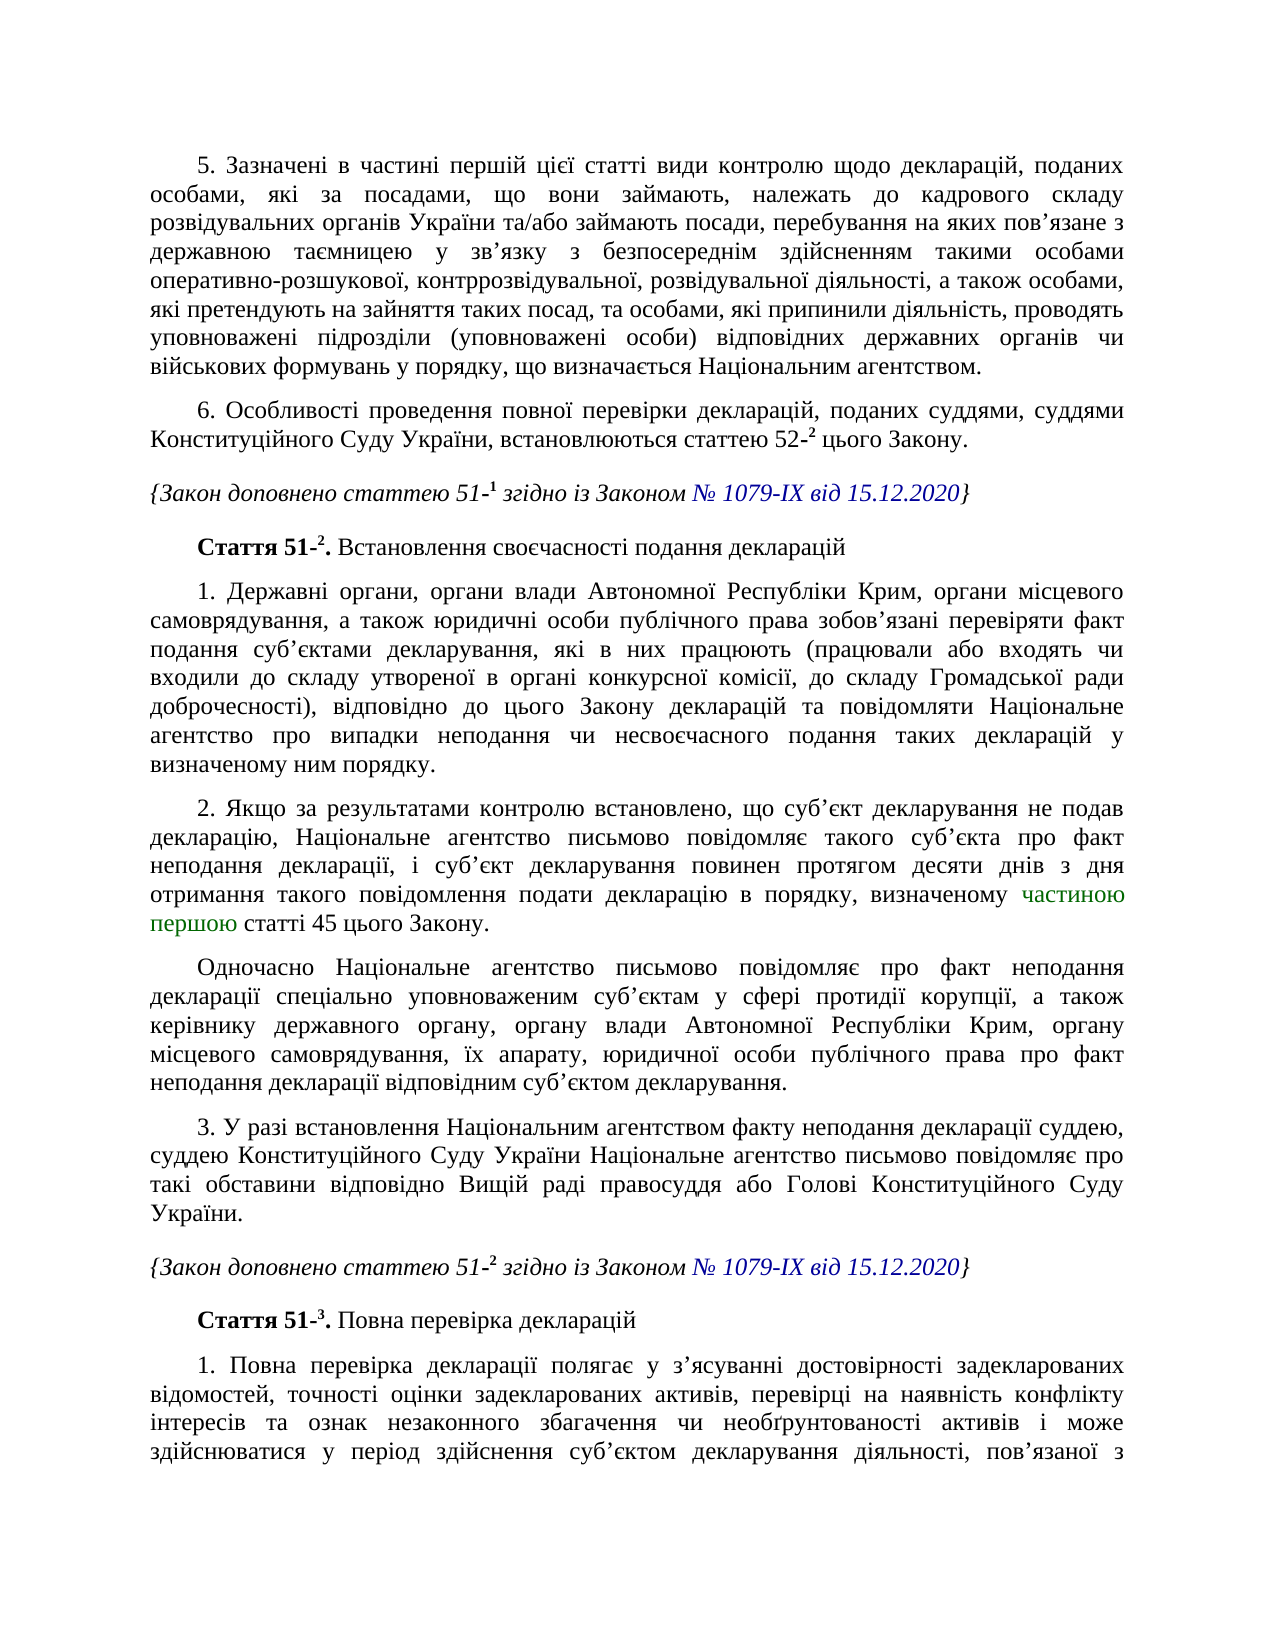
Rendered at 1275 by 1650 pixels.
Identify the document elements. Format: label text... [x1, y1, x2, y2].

text {Закон доповнено статтею 51-1 згідно із Законом № 1079-IX від 15.12.2020} [150, 478, 1125, 507]
text Стаття 51-3. Повна перевірка декларацій [150, 1306, 1125, 1334]
text Одночасно Національне агентство письмово повідомляє про факт неподання декларації спеціально уповноваженим суб’єктам у сфері протидії корупції, а також керівнику державного органу, органу влади Автономної Республіки Крим, органу місцевого самоврядування, їх апарату, юридичної особи публічного права про факт неподання декларації відповідним суб’єктом декларування. [150, 952, 1125, 1096]
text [150, 1350, 1125, 1465]
text Стаття 51-2. Встановлення своєчасності подання декларацій [150, 532, 1125, 561]
text 2. Якщо за результатами контролю встановлено, що суб’єкт декларування не подав декларацію, Національне агентство письмово повідомляє такого суб’єкта про факт неподання декларації, і суб’єкт декларування повинен протягом десяти днів з дня отримання такого повідомлення подати декларацію в порядку, визначеному частиною першою статті 45 цього Закону. [150, 793, 1125, 937]
text 3. У разі встановлення Національним агентством факту неподання декларації суддею, суддею Конституційного Суду України Національне агентство письмово повідомляє про такі обставини відповідно Вищій раді правосуддя або Голові Конституційного Суду України. [150, 1112, 1125, 1227]
text {Закон доповнено статтею 51-2 згідно із Законом № 1079-IX від 15.12.2020} [150, 1252, 1125, 1281]
text 1. Державні органи, органи влади Автономної Республіки Крим, органи місцевого самоврядування, а також юридичні особи публічного права зобов’язані перевіряти факт подання суб’єктами декларування, які в них працюють (працювали або входять чи входили до складу утвореної в органі конкурсної комісії, до складу Громадської ради доброчесності), відповідно до цього Закону декларацій та повідомляти Національне агентство про випадки неподання чи несвоєчасного подання таких декларацій у визначеному ним порядку. [150, 576, 1125, 777]
text 6. Особливості проведення повної перевірки декларацій, поданих суддями, суддями Конституційного Суду України, встановлюються статтею 52-2 цього Закону. [150, 396, 1125, 453]
text 5. Зазначені в частині першій цієї статті види контролю щодо декларацій, поданих особами, які за посадами, що вони займають, належать до кадрового складу розвідувальних органів України та/або займають посади, перебування на яких пов’язане з державною таємницею у зв’язку з безпосереднім здійсненням такими особами оперативно-розшукової, контррозвідувальної, розвідувальної діяльності, а також особами, які претендують на зайняття таких посад, та особами, які припинили діяльність, проводять уповноважені підрозділи (уповноважені особи) відповідних державних органів чи військових формувань у порядку, що визначається Національним агентством. [150, 150, 1125, 380]
